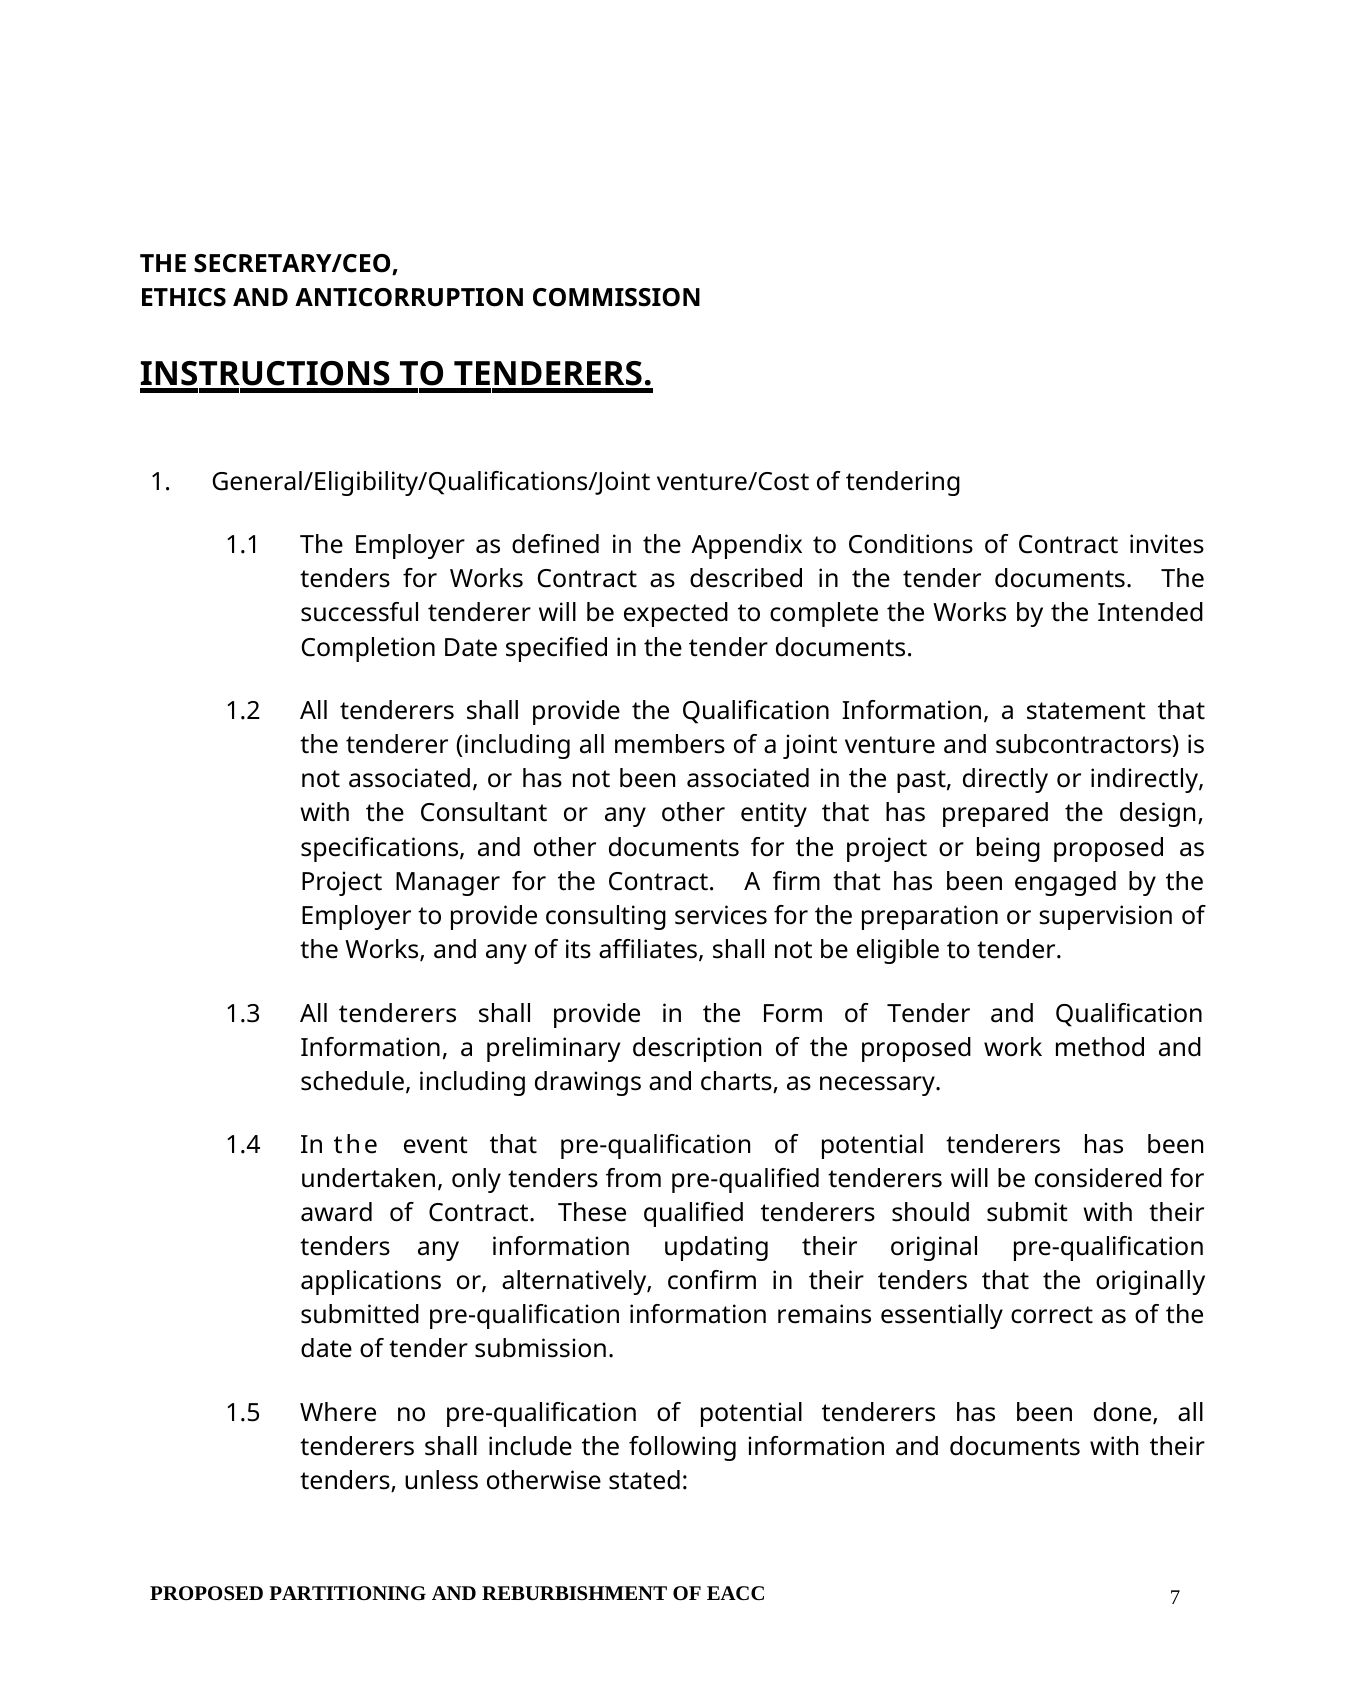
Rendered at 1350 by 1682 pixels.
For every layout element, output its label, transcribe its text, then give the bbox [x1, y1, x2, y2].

text 1.2 All tenderers shall provide the Qualification Information, a statement that the tenderer (including all members of a joint venture and subcontractors) is not associated, or has not been associated in the past, directly or indirectly, with the Consultant or any other entity that has prepared the design, specifications, and other documents for the project or being proposed as Project Manager for the Contract. A firm that has been engaged by the Employer to provide consulting services for the preparation or supervision of the Works, and any of its affiliates, shall not be eligible to tender. [225, 693, 1205, 965]
text INSTRUCTIONS TO TENDERERS. [139, 348, 1212, 395]
text ETHICS AND ANTICORRUPTION COMMISSION [139, 280, 1212, 314]
text 1.1 The Employer as defined in the Appendix to Conditions of Contract invites tenders for Works Contract as described in the tender documents. The successful tenderer will be expected to complete the Works by the Intended Completion Date specified in the tender documents. [225, 527, 1205, 663]
text 1.3 All tenderers shall provide in the Form of Tender and Qualification Information, a preliminary description of the proposed work method and schedule, including drawings and charts, as necessary. [225, 995, 1204, 1097]
text 1. General/Eligibility/Qualifications/Joint venture/Cost of tendering [150, 464, 1212, 498]
text 1.4 In the event that pre-qualification of potential tenderers has been undertaken, only tenders from pre-qualified tenderers will be considered for award of Contract. These qualified tenderers should submit with their tenders any information updating their original pre-qualification applications or, alternatively, confirm in their tenders that the originally submitted pre-qualification information remains essentially correct as of the date of tender submission. [225, 1127, 1205, 1365]
text THE SECRETARY/CEO, [139, 246, 1212, 280]
text 1.5 Where no pre-qualification of potential tenderers has been done, all tenderers shall include the following information and documents with their tenders, unless otherwise stated: [225, 1394, 1205, 1496]
